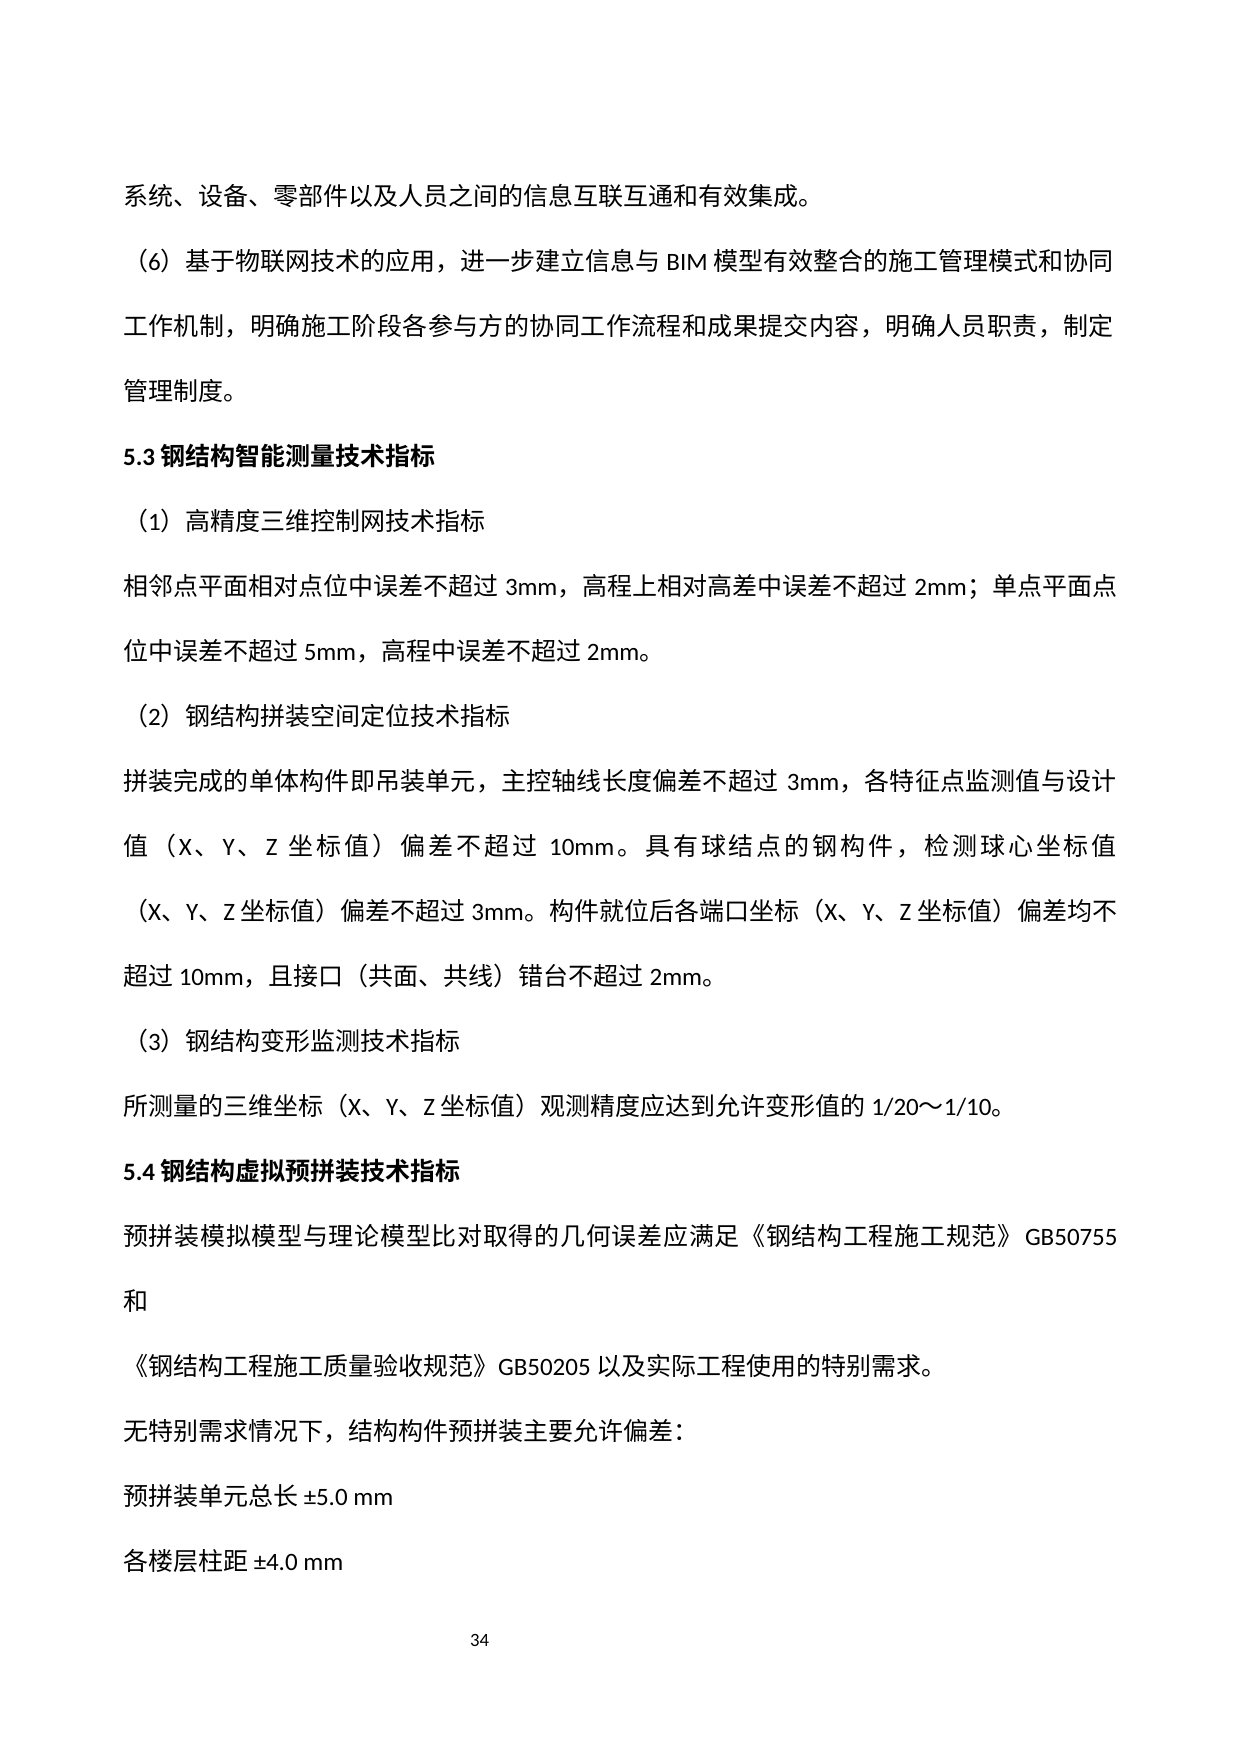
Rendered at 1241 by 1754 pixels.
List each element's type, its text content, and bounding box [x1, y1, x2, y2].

list 相邻点平面相对点位中误差不超过 3mm，高程上相对高差中误差不超过 2mm；单点平面点位中误差不超过 5mm，高程中误差不超过 2mm。 [123, 552, 1117, 682]
list 各楼层柱距 ±4.0 mm [123, 1527, 1117, 1592]
list 无特别需求情况下，结构构件预拼装主要允许偏差： [123, 1397, 1117, 1462]
list 《钢结构工程施工质量验收规范》GB50205 以及实际工程使用的特别需求。 [123, 1332, 1117, 1397]
list （3）钢结构变形监测技术指标 [123, 1007, 1117, 1072]
list 工作机制，明确施工阶段各参与方的协同工作流程和成果提交内容，明确人员职责，制定管理制度。 [123, 292, 1117, 422]
list 预拼装单元总长 ±5.0 mm [123, 1462, 1117, 1527]
list 所测量的三维坐标（X、Y、Z 坐标值）观测精度应达到允许变形值的 1/20～1/10。 [123, 1072, 1117, 1137]
list 拼装完成的单体构件即吊装单元，主控轴线长度偏差不超过 3mm，各特征点监测值与设计值（X、Y、Z 坐标值）偏差不超过 10mm。具有球结点的钢构件，检测球心坐标值（X、Y、Z 坐标值）偏差不超过 3mm。构件就位后各端口坐标（X、Y、Z 坐标值）偏差均不超过 10mm，且接口（共面、共线）错台不超过 2mm。 [123, 747, 1117, 1007]
list （1）高精度三维控制网技术指标 [123, 487, 1117, 552]
list （6）基于物联网技术的应用，进一步建立信息与 BIM 模型有效整合的施工管理模式和协同 [123, 227, 1117, 292]
list （2）钢结构拼装空间定位技术指标 [123, 682, 1117, 747]
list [123, 162, 1117, 227]
list 5.4 钢结构虚拟预拼装技术指标 [123, 1137, 1117, 1202]
list 5.3 钢结构智能测量技术指标 [123, 422, 1117, 487]
list 预拼装模拟模型与理论模型比对取得的几何误差应满足《钢结构工程施工规范》GB50755 和 [123, 1202, 1117, 1332]
